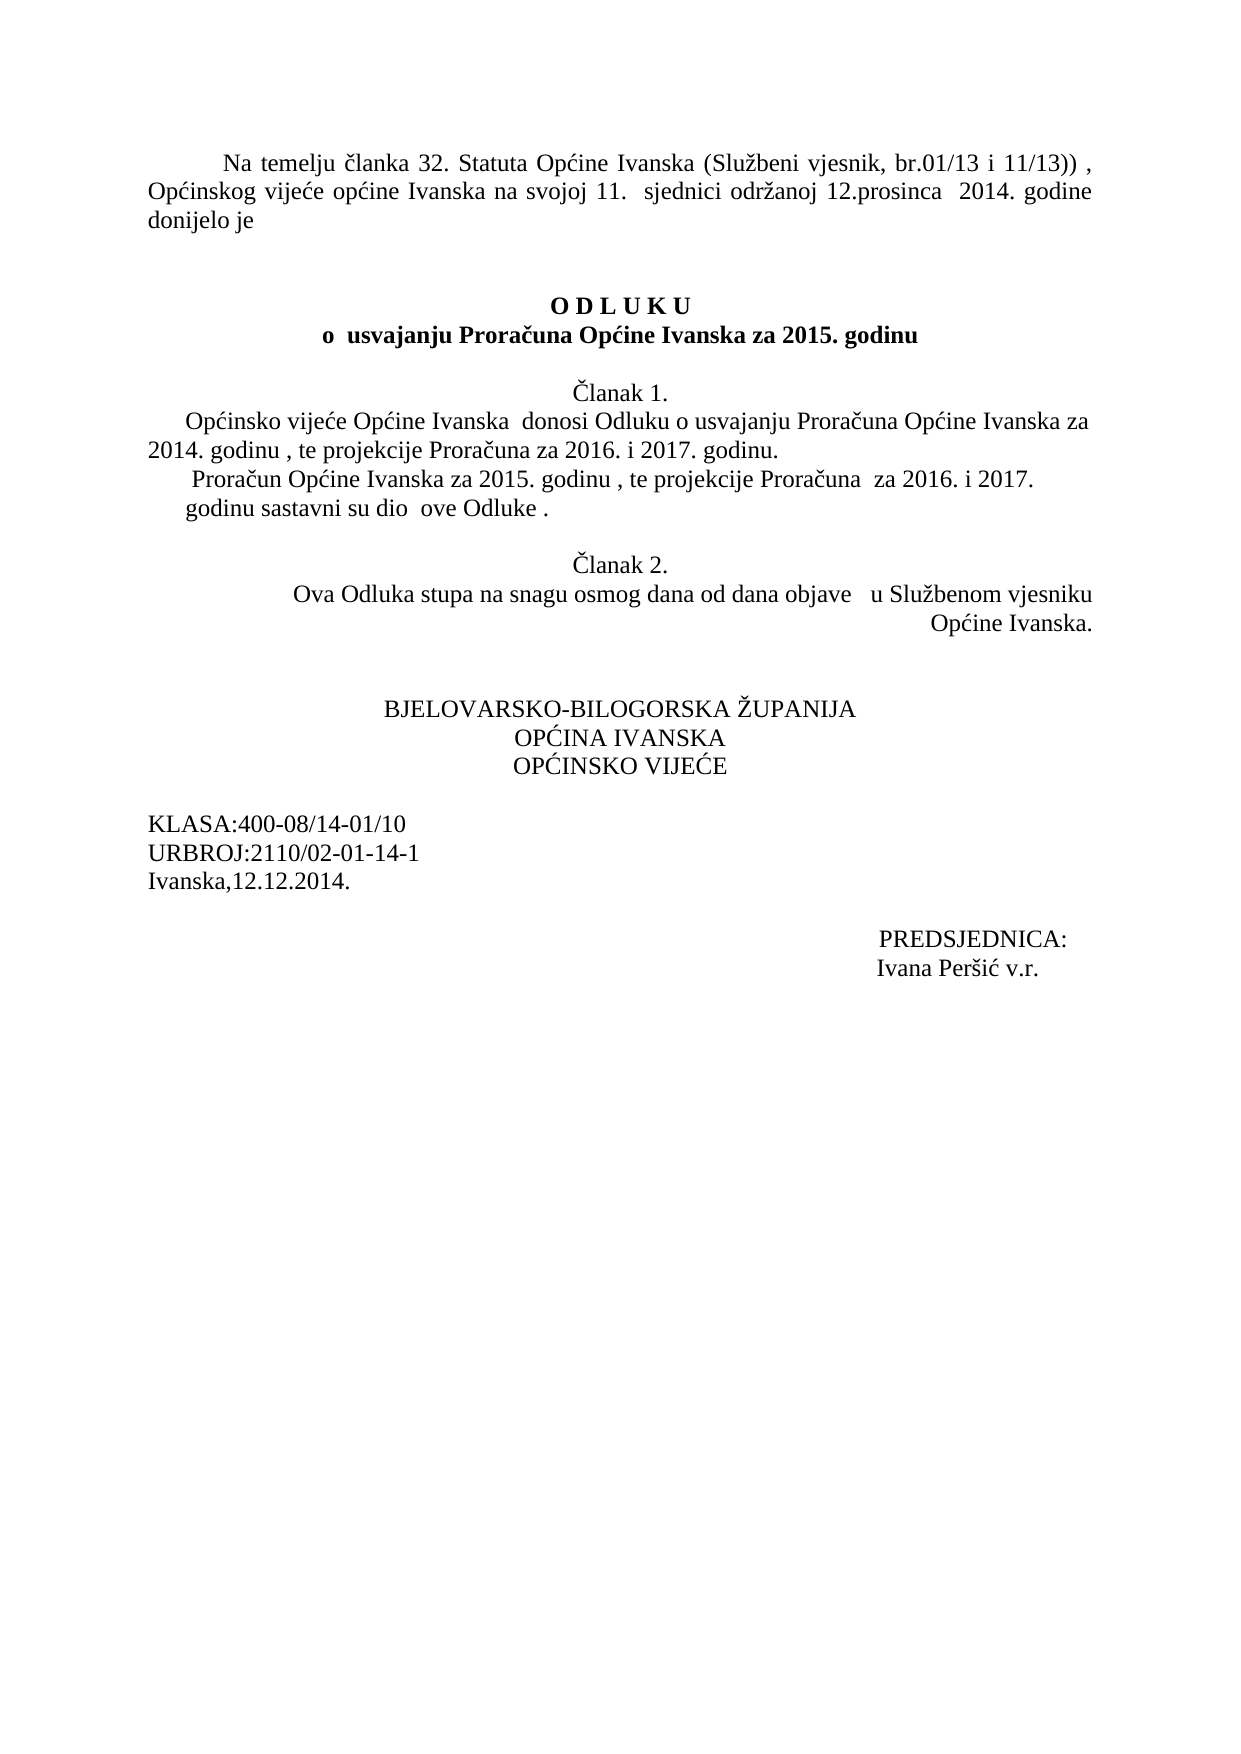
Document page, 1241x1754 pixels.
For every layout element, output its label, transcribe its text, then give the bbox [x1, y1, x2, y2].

text Proračun Općine Ivanska za 2015. godinu , te projekcije Proračuna za 2016. i 2017. godinu sastavni su dio ove Odluke . [185, 464, 1093, 521]
text Ivanska,12.12.2014. [148, 866, 1093, 895]
text Općinsko vijeće Općine Ivanska donosi Odluku o usvajanju Proračuna Općine Ivanska za 2014. godinu , te projekcije Proračuna za 2016. i 2017. godinu. [148, 406, 1093, 464]
text Ova Odluka stupa na snagu osmog dana od dana objave u Službenom vjesniku Općine Ivanska. [148, 579, 1093, 636]
text PREDSJEDNICA: [148, 924, 1093, 953]
text BJELOVARSKO-BILOGORSKA ŽUPANIJA [148, 694, 1093, 723]
subtitle O D L U K U [148, 291, 1093, 320]
text Ivana Peršić v.r. [148, 953, 1093, 981]
text Članak 2. [148, 550, 1093, 579]
text URBROJ:2110/02-01-14-1 [148, 838, 1093, 866]
text OPĆINA IVANSKA [148, 723, 1093, 751]
text KLASA:400-08/14-01/10 [148, 809, 1093, 838]
text Na temelju članka 32. Statuta Općine Ivanska (Službeni vjesnik, br.01/13 i 11/13)) , Općinskog vijeće općine Ivanska na svojoj 11. sjednici održanoj 12.prosinca 2014. godine donijelo je [148, 148, 1093, 234]
text Članak 1. [148, 378, 1093, 406]
text o usvajanju Proračuna Općine Ivanska za 2015. godinu [148, 320, 1093, 349]
text OPĆINSKO VIJEĆE [148, 751, 1093, 780]
